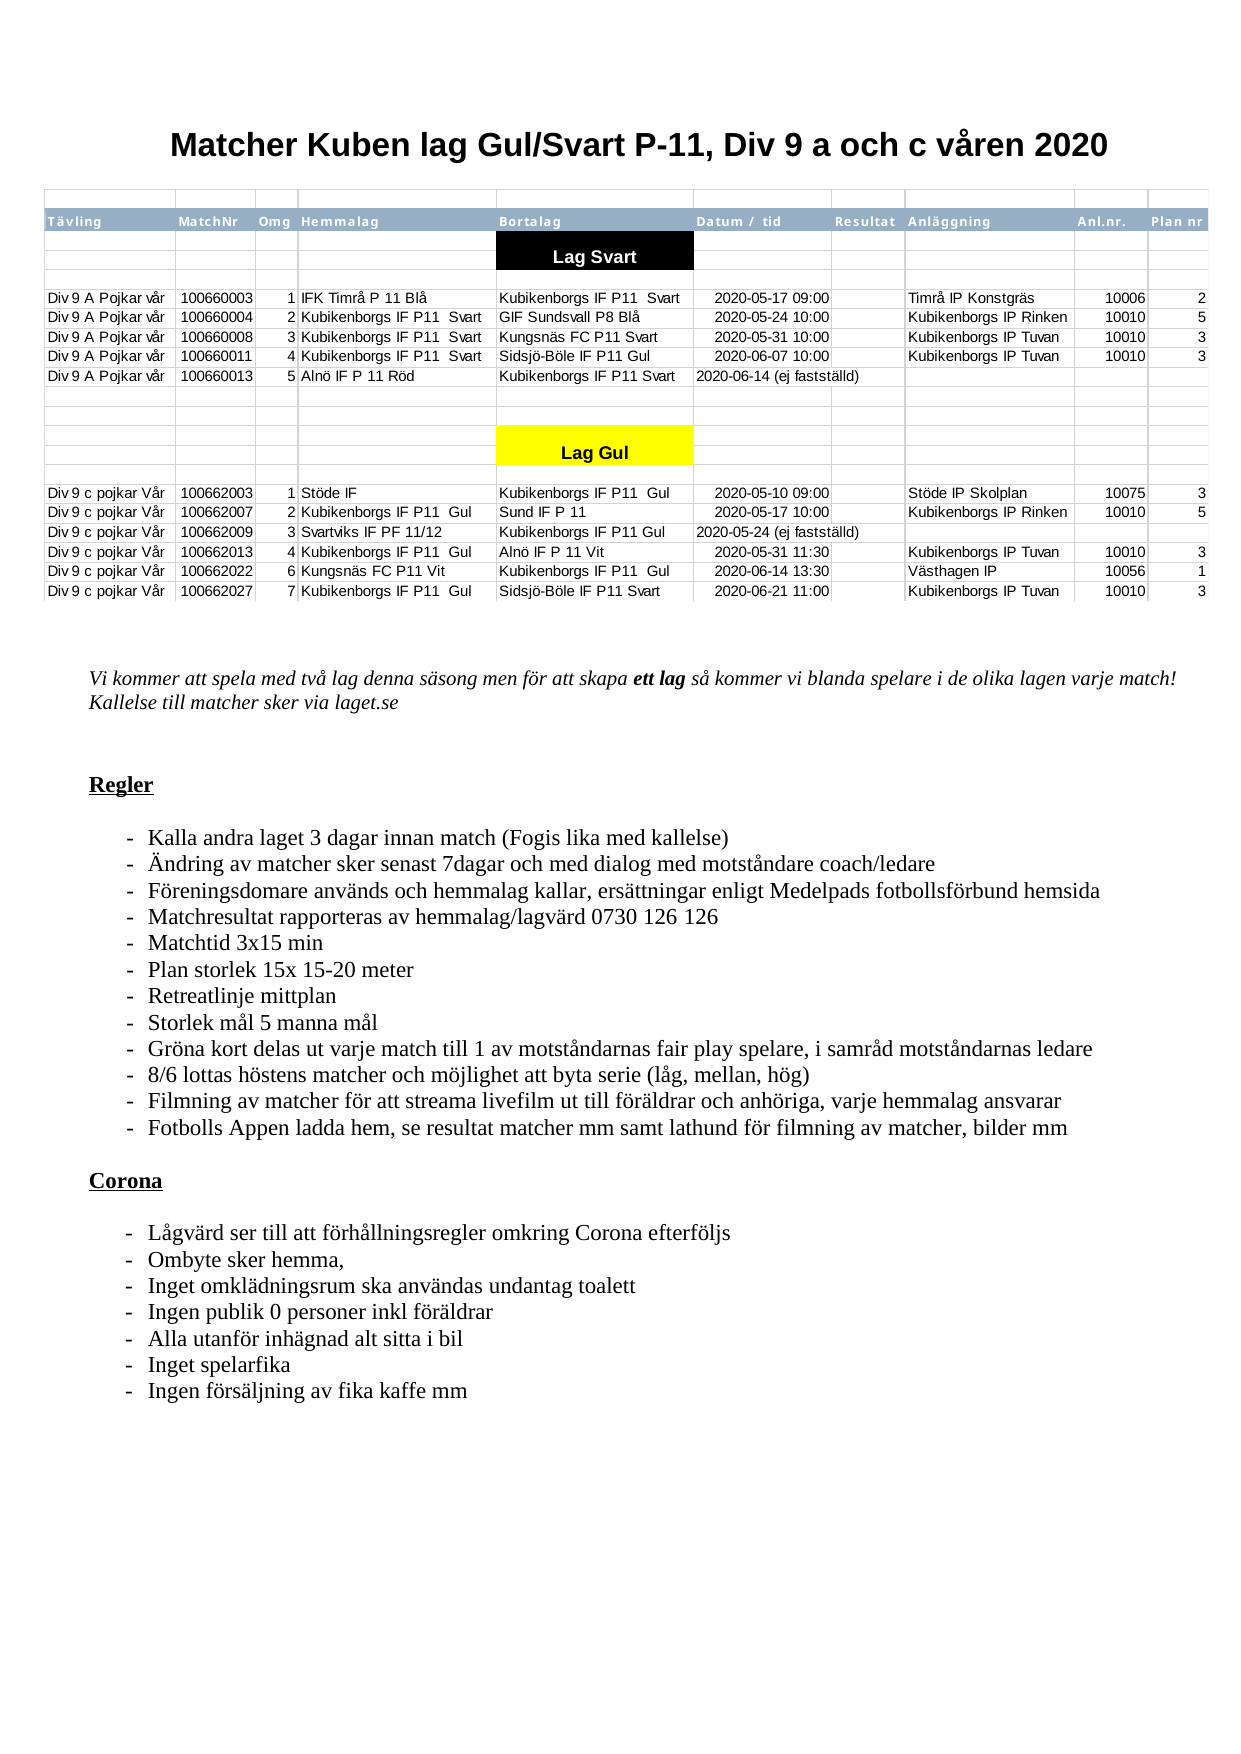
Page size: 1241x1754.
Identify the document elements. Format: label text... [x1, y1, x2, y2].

list Matchtid 3x15 min [126, 929, 1196, 956]
list Ingen försäljning av fika kaffe mm [125, 1377, 1196, 1404]
list Lågvärd ser till att förhållningsregler omkring Corona efterföljs [125, 1219, 1196, 1246]
list Föreningsdomare används och hemmalag kallar, ersättningar enligt Medelpads fotbollsförbund hemsida [126, 877, 1196, 903]
list Inget spelarfika [125, 1351, 1196, 1377]
text Corona [89, 1167, 1196, 1193]
list Storlek mål 5 manna mål [126, 1008, 1196, 1035]
list Retreatlinje mittplan [126, 982, 1196, 1008]
list Inget omklädningsrum ska användas undantag toalett [125, 1272, 1196, 1298]
text Kallelse till matcher sker via laget.se [89, 690, 1196, 714]
list Gröna kort delas ut varje match till 1 av motståndarnas fair play spelare, i samråd motståndarnas ledare [126, 1035, 1196, 1061]
text Vi kommer att spela med två lag denna säsong men för att skapa ett lag så kommer vi blanda spelare i de olika lagen varje match! [89, 666, 1196, 690]
list Filmning av matcher för att streama livefilm ut till föräldrar och anhöriga, varje hemmalag ansvarar [126, 1088, 1196, 1114]
list Ingen publik 0 personer inkl föräldrar [125, 1298, 1196, 1325]
list Ombyte sker hemma, [125, 1246, 1196, 1272]
list Kalla andra laget 3 dagar innan match (Fogis lika med kallelse) [126, 824, 1196, 850]
list Matchresultat rapporteras av hemmalag/lagvärd 0730 126 126 [126, 903, 1196, 929]
list Alla utanför inhägnad alt sitta i bil [125, 1325, 1196, 1351]
text Regler [89, 771, 1196, 798]
list Ändring av matcher sker senast 7dagar och med dialog med motståndare coach/ledare [126, 850, 1196, 877]
subtitle Matcher Kuben lag Gul/Svart P-11, Div 9 a och c våren 2020 [89, 125, 1229, 164]
list Fotbolls Appen ladda hem, se resultat matcher mm samt lathund för filmning av matcher, bilder mm [126, 1114, 1196, 1140]
list Plan storlek 15x 15-20 meter [126, 956, 1196, 982]
list 8/6 lottas höstens matcher och möjlighet att byta serie (låg, mellan, hög) [126, 1061, 1196, 1088]
